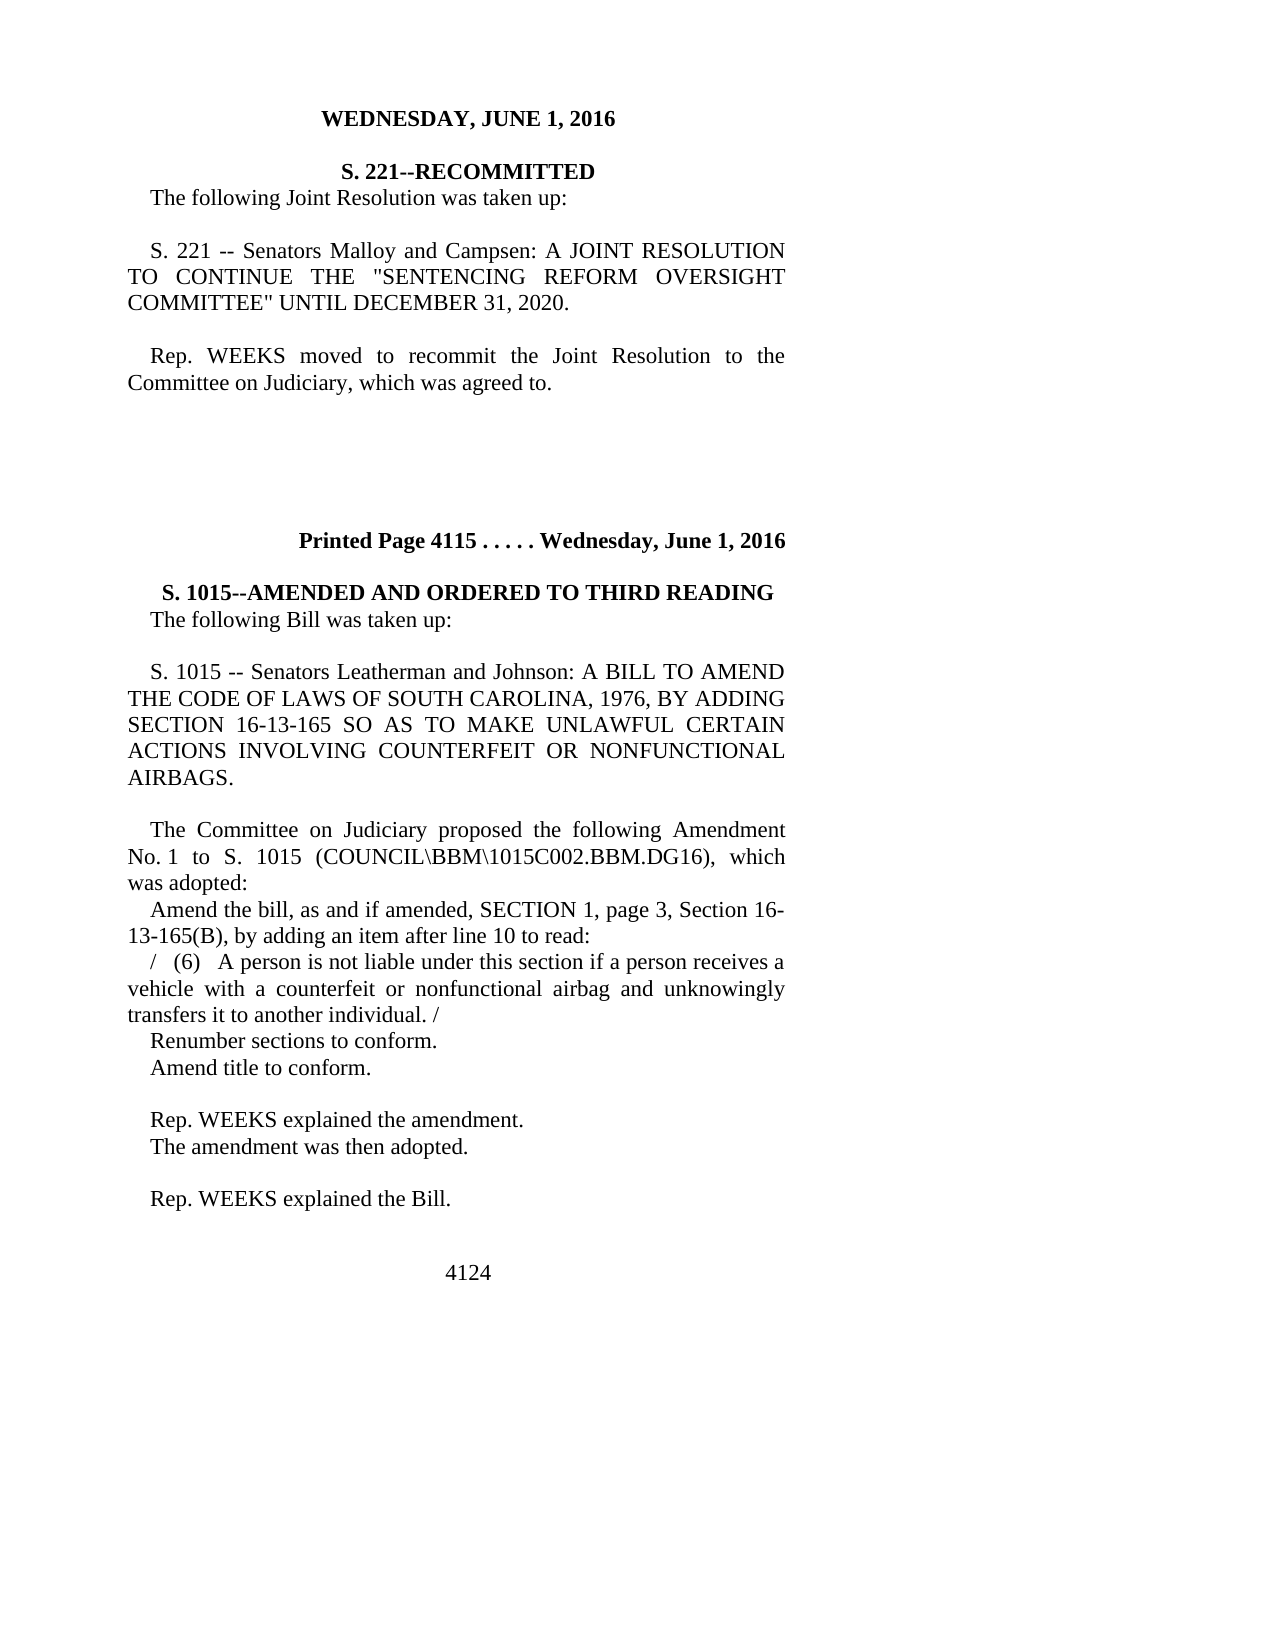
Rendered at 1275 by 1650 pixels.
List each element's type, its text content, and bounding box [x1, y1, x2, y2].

text Renumber sections to conform. [127, 1027, 786, 1054]
text S. 1015--AMENDED AND ORDERED TO THIRD READING [127, 579, 786, 606]
text Rep. WEEKS moved to recommit the Joint Resolution to the Committee on Judiciary, which was agreed to. [127, 342, 786, 395]
text Printed Page 4115 . . . . . Wednesday, June 1, 2016 [127, 527, 786, 553]
text The amendment was then adopted. [127, 1133, 786, 1159]
text S. 1015 -- Senators Leatherman and Johnson: A BILL TO AMEND THE CODE OF LAWS OF SOUTH CAROLINA, 1976, BY ADDING SECTION 16-13-165 SO AS TO MAKE UNLAWFUL CERTAIN ACTIONS INVOLVING COUNTERFEIT OR NONFUNCTIONAL AIRBAGS. [127, 658, 786, 790]
text S. 221 -- Senators Malloy and Campsen: A JOINT RESOLUTION TO CONTINUE THE "SENTENCING REFORM OVERSIGHT COMMITTEE" UNTIL DECEMBER 31, 2020. [127, 237, 786, 316]
text The following Joint Resolution was taken up: [127, 184, 786, 210]
text The following Bill was taken up: [127, 606, 786, 632]
text Rep. WEEKS explained the amendment. [127, 1106, 786, 1133]
text Rep. WEEKS explained the Bill. [127, 1186, 786, 1212]
text The Committee on Judiciary proposed the following Amendment No. 1 to S. 1015 (COUNCIL\BBM\1015C002.BBM.DG16), which was adopted: [127, 817, 786, 896]
text Amend the bill, as and if amended, SECTION 1, page 3, Section 16-13-165(B), by adding an item after line 10 to read: [127, 896, 786, 948]
text S. 221--RECOMMITTED [127, 158, 786, 184]
text Amend title to conform. [127, 1054, 786, 1080]
text / (6) A person is not liable under this section if a person receives a vehicle with a counterfeit or nonfunctional airbag and unknowingly transfers it to another individual. / [127, 948, 786, 1027]
